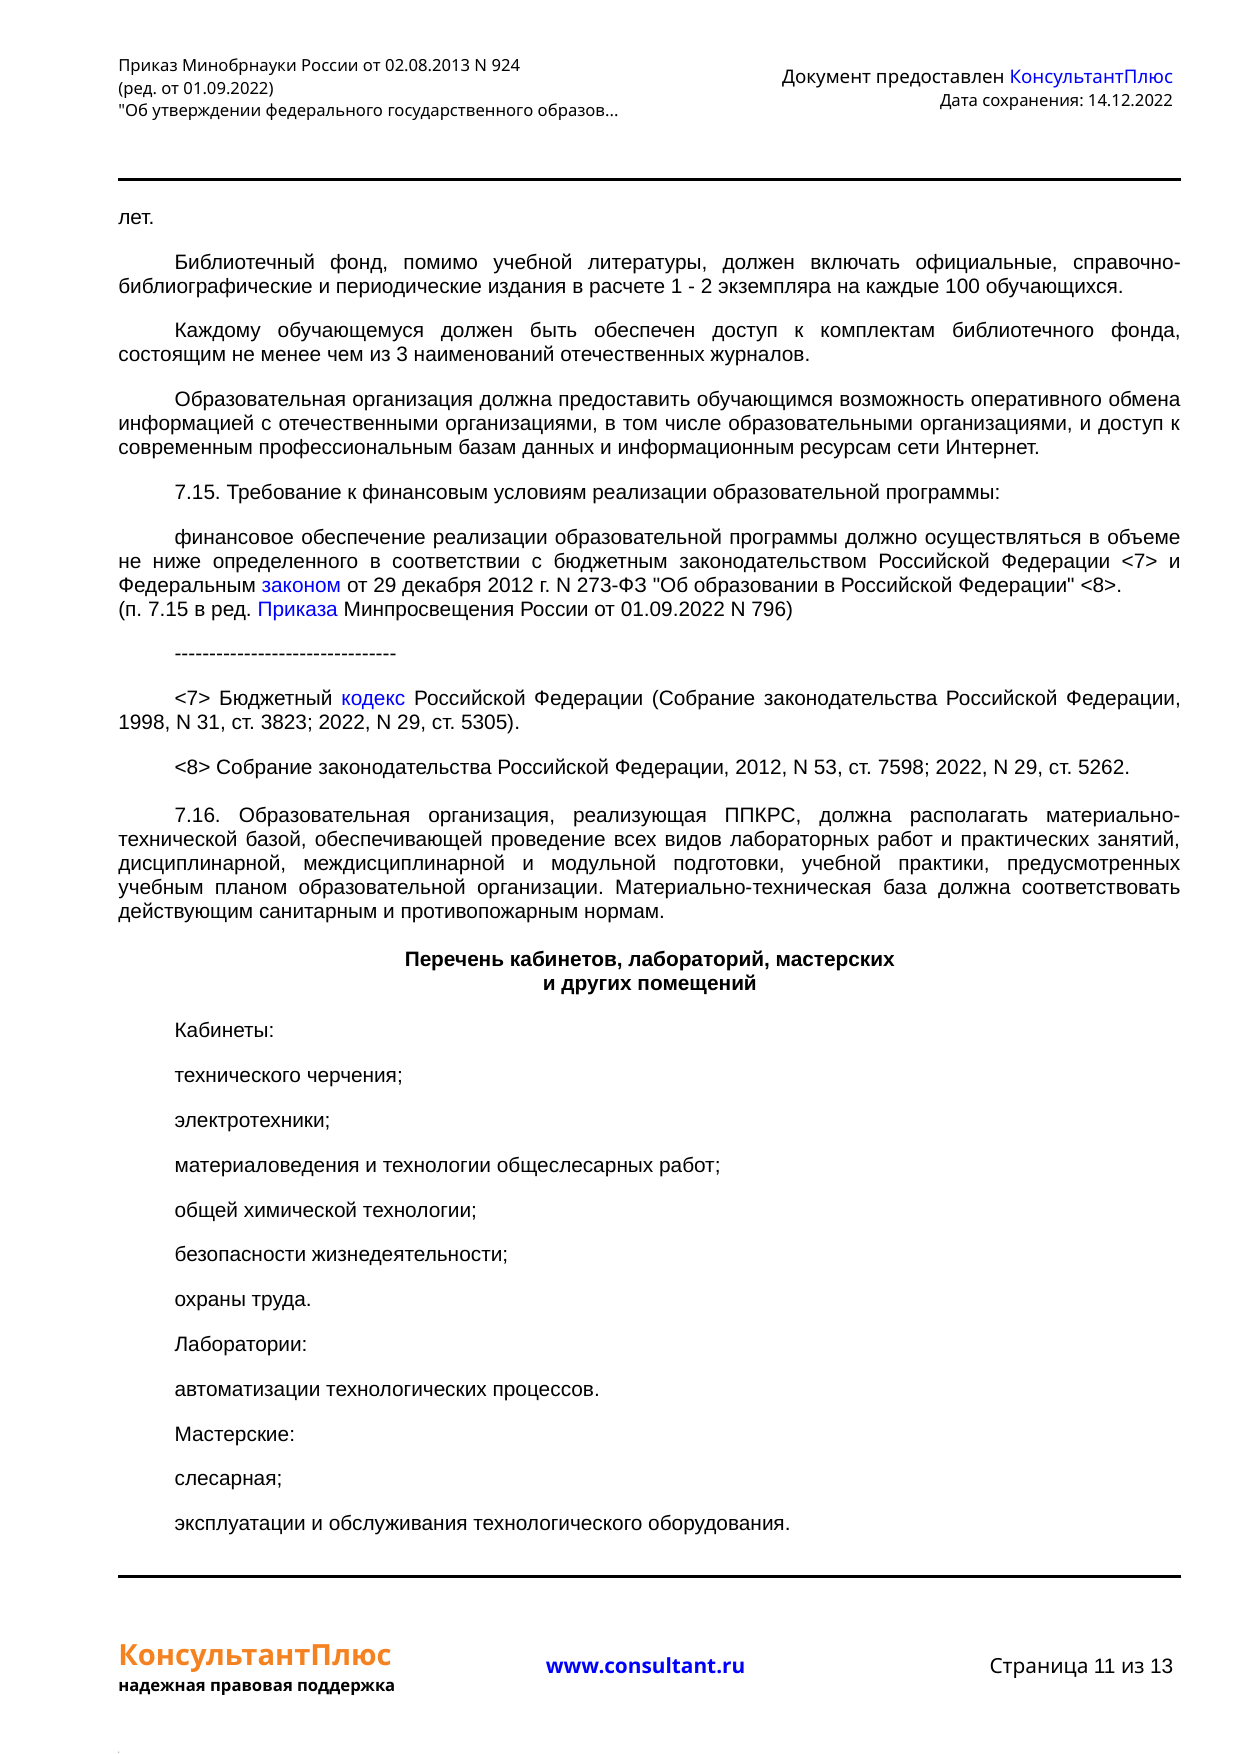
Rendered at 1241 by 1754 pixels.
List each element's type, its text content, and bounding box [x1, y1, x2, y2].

text технического черчения; [118, 1063, 1181, 1087]
text Библиотечный фонд, помимо учебной литературы, должен включать официальные, справочно-библиографические и периодические издания в расчете 1 - 2 экземпляра на каждые 100 обучающихся. [118, 249, 1181, 297]
text -------------------------------- [118, 641, 1181, 665]
text Кабинеты: [118, 1018, 1181, 1042]
text эксплуатации и обслуживания технологического оборудования. [118, 1511, 1181, 1535]
title Перечень кабинетов, лабораторий, мастерских [118, 946, 1181, 970]
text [118, 205, 1181, 229]
text слесарная; [118, 1466, 1181, 1490]
text автоматизации технологических процессов. [118, 1377, 1181, 1401]
text общей химической технологии; [118, 1197, 1181, 1221]
text <7> Бюджетный кодекс Российской Федерации (Собрание законодательства Российской Федерации, 1998, N 31, ст. 3823; 2022, N 29, ст. 5305). [118, 686, 1181, 734]
text Образовательная организация должна предоставить обучающимся возможность оперативного обмена информацией с отечественными организациями, в том числе образовательными организациями, и доступ к современным профессиональным базам данных и информационным ресурсам сети Интернет. [118, 387, 1181, 459]
text 7.15. Требование к финансовым условиям реализации образовательной программы: [118, 480, 1181, 504]
text материаловедения и технологии общеслесарных работ; [118, 1153, 1181, 1177]
text Каждому обучающемуся должен быть обеспечен доступ к комплектам библиотечного фонда, состоящим не менее чем из 3 наименований отечественных журналов. [118, 318, 1181, 366]
text (п. 7.15 в ред. Приказа Минпросвещения России от 01.09.2022 N 796) [118, 596, 1181, 620]
text финансовое обеспечение реализации образовательной программы должно осуществляться в объеме не ниже определенного в соответствии с бюджетным законодательством Российской Федерации <7> и Федеральным законом от 29 декабря 2012 г. N 273-ФЗ "Об образовании в Российской Федерации" <8>. [118, 524, 1181, 596]
text Лаборатории: [118, 1332, 1181, 1356]
title и других помещений [118, 970, 1181, 994]
text электротехники; [118, 1108, 1181, 1132]
text Мастерские: [118, 1421, 1181, 1445]
text 7.16. Образовательная организация, реализующая ППКРС, должна располагать материально-технической базой, обеспечивающей проведение всех видов лабораторных работ и практических занятий, дисциплинарной, междисциплинарной и модульной подготовки, учебной практики, предусмотренных учебным планом образовательной организации. Материально-техническая база должна соответствовать действующим санитарным и противопожарным нормам. [118, 803, 1181, 922]
text <8> Собрание законодательства Российской Федерации, 2012, N 53, ст. 7598; 2022, N 29, ст. 5262. [118, 755, 1181, 779]
text охраны труда. [118, 1287, 1181, 1311]
text безопасности жизнедеятельности; [118, 1242, 1181, 1266]
